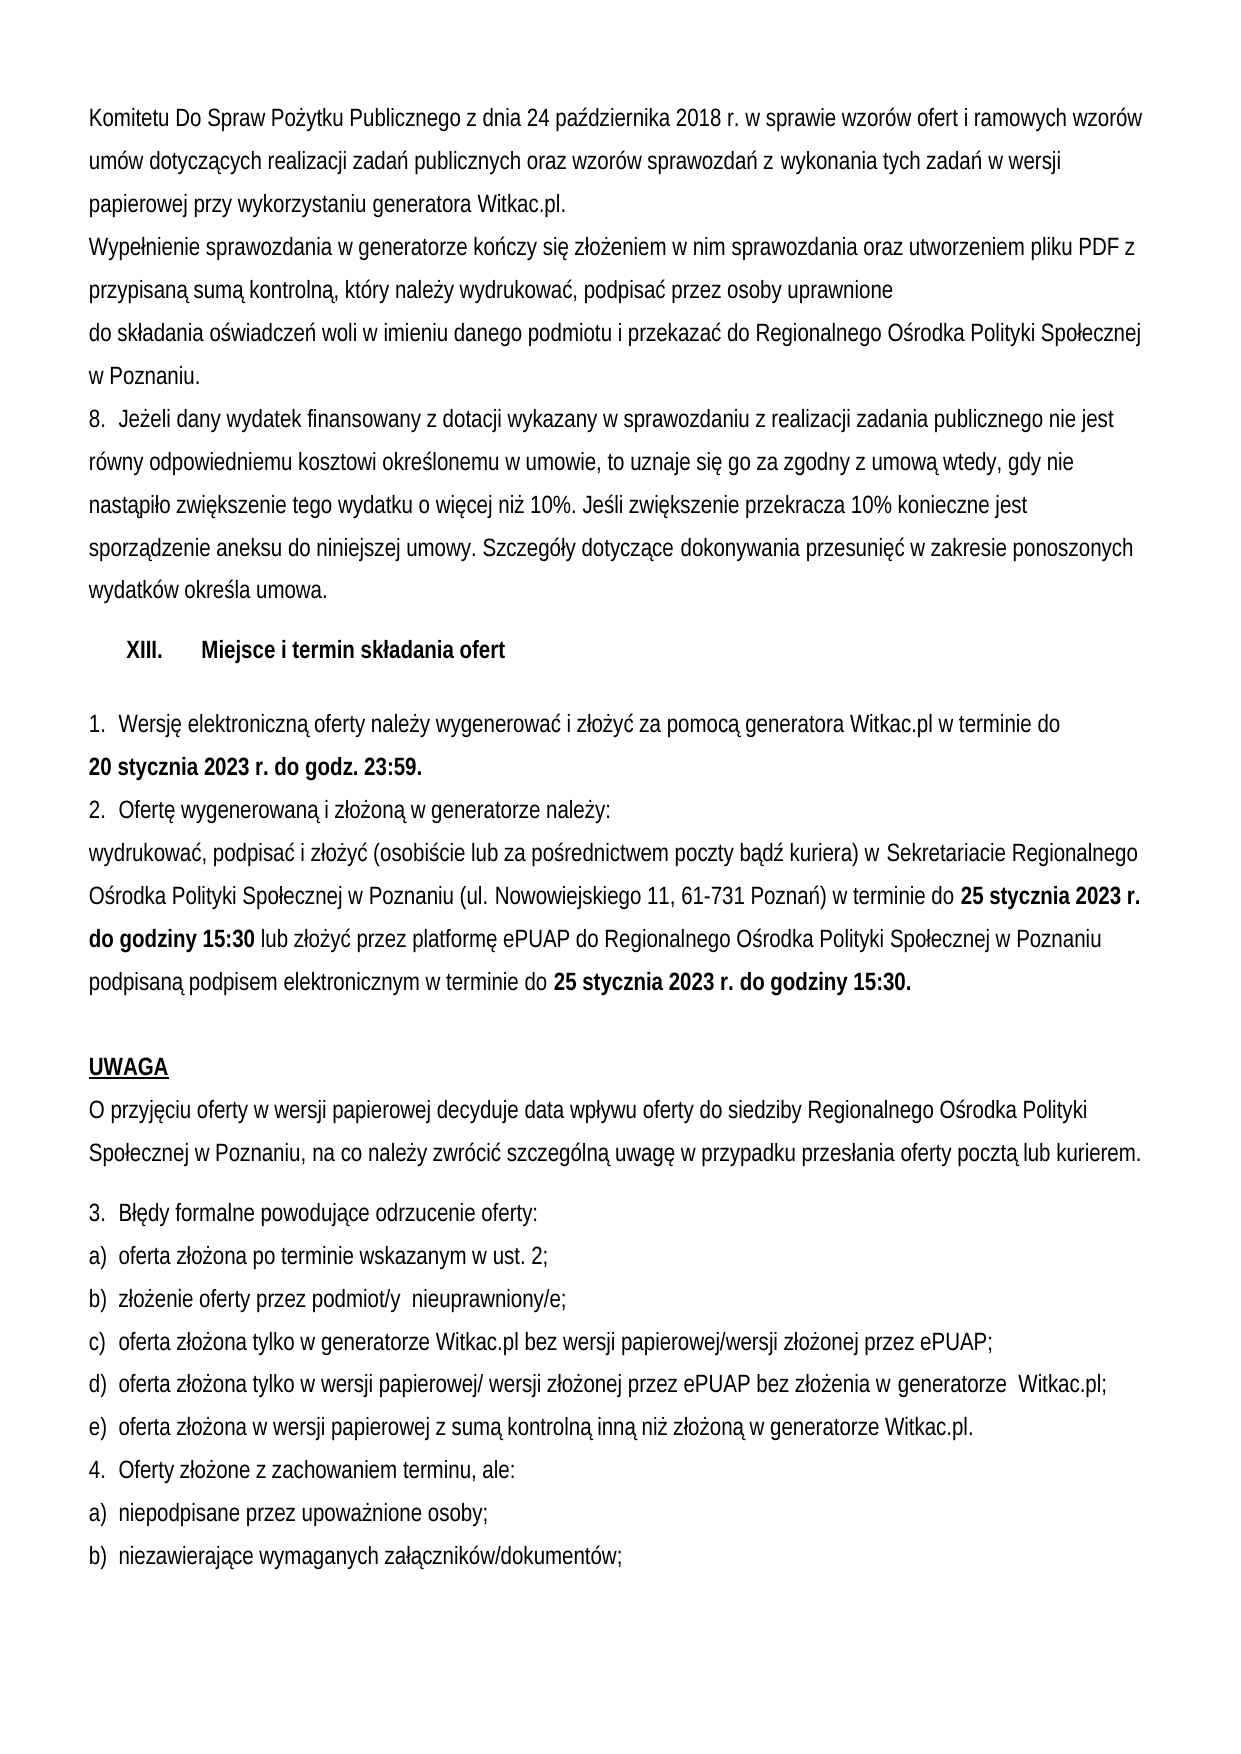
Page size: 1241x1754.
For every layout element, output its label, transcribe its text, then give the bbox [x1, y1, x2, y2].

list Jeżeli dany wydatek finansowany z dotacji wykazany w sprawozdaniu z realizacji zadania publicznego nie jest równy odpowiedniemu kosztowi określonemu w umowie, to uznaje się go za zgodny z umową wtedy, gdy nie nastąpiło zwiększenie tego wydatku o więcej niż 10%. Jeśli zwiększenie przekracza 10% konieczne jest sporządzenie aneksu do niniejszej umowy. Szczegóły dotyczące dokonywania przesunięć w zakresie ponoszonych wydatków określa umowa. [89, 404, 1152, 604]
list oferta złożona w wersji papierowej z sumą kontrolną inną niż złożoną w generatorze Witkac.pl. [89, 1412, 1152, 1441]
text O przyjęciu oferty w wersji papierowej decyduje data wpływu oferty do siedziby Regionalnego Ośrodka Polityki Społecznej w Poznaniu, na co należy zwrócić szczególną uwagę w przypadku przesłania oferty pocztą lub kurierem. [89, 1095, 1152, 1167]
list niepodpisane przez upoważnione osoby; [89, 1498, 1152, 1527]
text UWAGA [89, 1052, 1152, 1081]
list oferta złożona tylko w generatorze Witkac.pl bez wersji papierowej/wersji złożonej przez ePUAP; [89, 1326, 1152, 1355]
list Błędy formalne powodujące odrzucenie oferty: [89, 1198, 1152, 1226]
list Miejsce i termin składania ofert [126, 635, 1152, 664]
list Ofertę wygenerowaną i złożoną w generatorze należy: [89, 795, 1152, 823]
list Wersję elektroniczną oferty należy wygenerować i złożyć za pomocą generatora Witkac.pl w terminie do 20 stycznia 2023 r. do godz. 23:59. [89, 709, 1152, 781]
list Oferty złożone z zachowaniem terminu, ale: [89, 1455, 1152, 1484]
text Wypełnienie sprawozdania w generatorze kończy się złożeniem w nim sprawozdania oraz utworzeniem pliku PDF z przypisaną sumą kontrolną, który należy wydrukować, podpisać przez osoby uprawnione do składania oświadczeń woli w imieniu danego podmiotu i przekazać do Regionalnego Ośrodka Polityki Społecznej w Poznaniu. [89, 232, 1152, 389]
text wydrukować, podpisać i złożyć (osobiście lub za pośrednictwem poczty bądź kuriera) w Sekretariacie Regionalnego Ośrodka Polityki Społecznej w Poznaniu (ul. Nowowiejskiego 11, 61-731 Poznań) w terminie do 25 stycznia 2023 r. do godziny 15:30 lub złożyć przez platformę ePUAP do Regionalnego Ośrodka Polityki Społecznej w Poznaniu podpisaną podpisem elektronicznym w terminie do 25 stycznia 2023 r. do godziny 15:30. [89, 838, 1152, 995]
list złożenie oferty przez podmiot/y nieuprawniony/e; [89, 1283, 1152, 1312]
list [89, 103, 1152, 218]
list niezawierające wymaganych załączników/dokumentów; [89, 1541, 1152, 1570]
list oferta złożona tylko w wersji papierowej/ wersji złożonej przez ePUAP bez złożenia w generatorze Witkac.pl; [89, 1369, 1152, 1398]
list oferta złożona po terminie wskazanym w ust. 2; [89, 1241, 1152, 1269]
